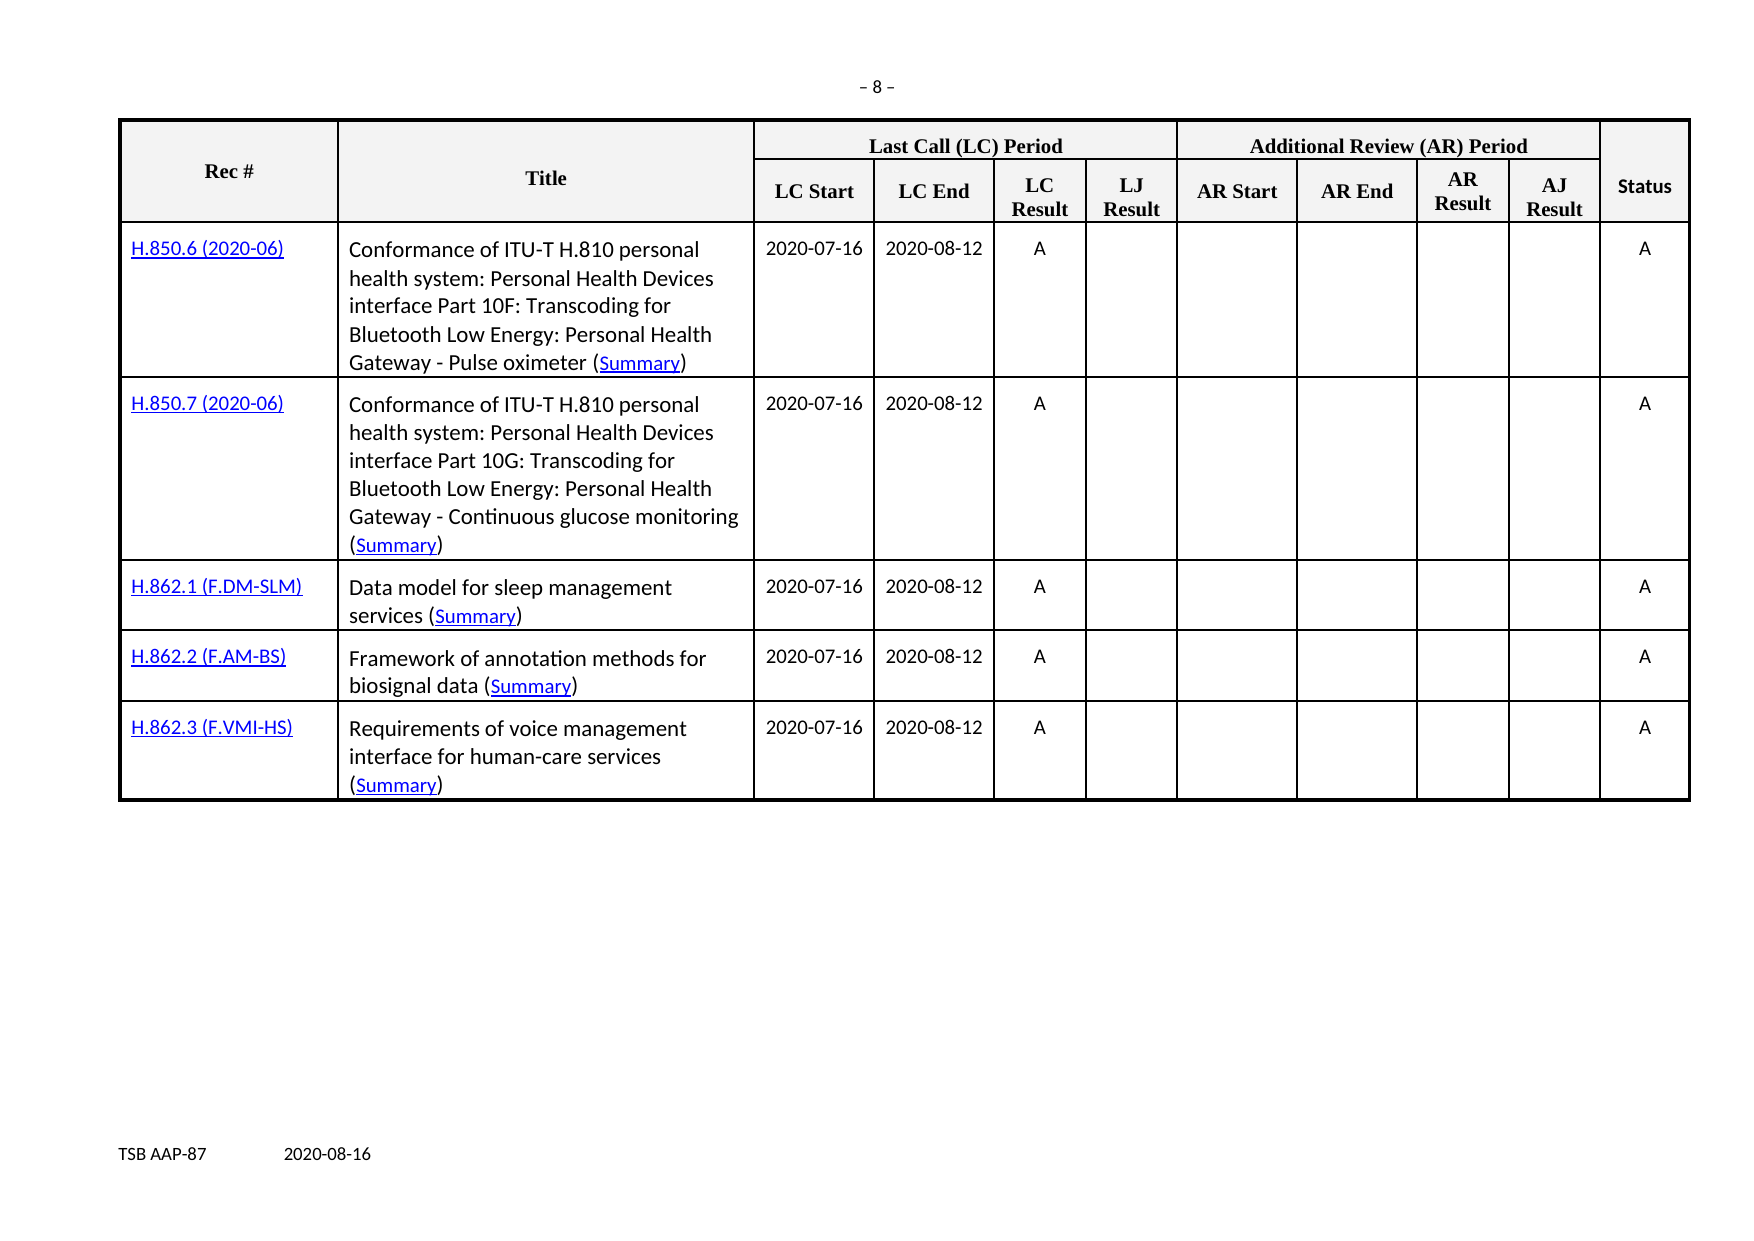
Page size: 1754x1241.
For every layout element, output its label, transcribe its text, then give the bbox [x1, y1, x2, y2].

table_cell [1510, 702, 1599, 798]
table_cell A [995, 561, 1085, 629]
table_cell [1418, 631, 1508, 700]
table_cell [1510, 378, 1599, 558]
table_cell A [995, 223, 1085, 376]
table_cell Conformance of ITU-T H.810 personal health system: Personal Health Devices interface Part 10F: Transcoding for Bluetooth Low Energy: Personal Health Gateway - Pulse oximeter (Summary) [339, 223, 753, 376]
table_cell [1178, 378, 1296, 558]
table_cell LC End [875, 160, 993, 221]
table_header Additional Review (AR) Period [1178, 122, 1599, 158]
table_cell [1298, 702, 1416, 798]
table_cell LC Result [995, 160, 1085, 221]
table_cell [1178, 223, 1296, 376]
table_cell [1087, 561, 1176, 629]
table_header Title [339, 122, 753, 221]
table_cell [1418, 378, 1508, 558]
table_cell A [1601, 631, 1688, 700]
table_cell [1298, 378, 1416, 558]
table_cell AR Start [1178, 160, 1296, 221]
table_cell A [995, 378, 1085, 558]
table_cell AJ Result [1510, 160, 1599, 221]
table_cell [1298, 561, 1416, 629]
table_cell 2020-08-12 [875, 702, 993, 798]
table_cell H.850.6 (2020-06) [122, 223, 337, 376]
table_cell A [1601, 378, 1688, 558]
table_cell A [1601, 223, 1688, 376]
table_cell [1178, 561, 1296, 629]
table_cell [1298, 223, 1416, 376]
table_cell [1418, 561, 1508, 629]
table_cell [1087, 702, 1176, 798]
table_cell A [1601, 561, 1688, 629]
table_cell 2020-08-12 [875, 631, 993, 700]
table_cell Framework of annotation methods for biosignal data (Summary) [339, 631, 753, 700]
table_cell [1418, 702, 1508, 798]
table_cell 2020-08-12 [875, 223, 993, 376]
table_header Status [1601, 122, 1688, 221]
table_cell A [1601, 702, 1688, 798]
table_cell [1510, 631, 1599, 700]
table_cell 2020-08-12 [875, 378, 993, 558]
table_cell [1510, 223, 1599, 376]
table_cell [1178, 702, 1296, 798]
table_cell [1510, 561, 1599, 629]
table_cell Requirements of voice management interface for human-care services (Summary) [339, 702, 753, 798]
table_header Rec # [122, 122, 337, 221]
table_cell H.862.3 (F.VMI-HS) [122, 702, 337, 798]
table_cell 2020-07-16 [755, 631, 873, 700]
table_cell 2020-07-16 [755, 378, 873, 558]
table_cell Conformance of ITU-T H.810 personal health system: Personal Health Devices interface Part 10G: Transcoding for Bluetooth Low Energy: Personal Health Gateway - Continuous glucose monitoring (Summary) [339, 378, 753, 558]
table_cell H.862.2 (F.AM-BS) [122, 631, 337, 700]
table_cell AR Result [1418, 160, 1508, 221]
table_cell [1178, 631, 1296, 700]
table_cell 2020-07-16 [755, 702, 873, 798]
table_cell H.850.7 (2020-06) [122, 378, 337, 558]
table_cell [1087, 378, 1176, 558]
table_cell A [995, 631, 1085, 700]
table_header Last Call (LC) Period [755, 122, 1176, 158]
table_cell 2020-08-12 [875, 561, 993, 629]
table_cell [1298, 631, 1416, 700]
table_cell H.862.1 (F.DM-SLM) [122, 561, 337, 629]
table_cell [1087, 631, 1176, 700]
table_cell A [995, 702, 1085, 798]
table_cell LC Start [755, 160, 873, 221]
table_cell AR End [1298, 160, 1416, 221]
table_cell 2020-07-16 [755, 223, 873, 376]
table_cell LJ Result [1087, 160, 1176, 221]
table_cell [1087, 223, 1176, 376]
table_cell Data model for sleep management services (Summary) [339, 561, 753, 629]
table_cell 2020-07-16 [755, 561, 873, 629]
table_cell [1418, 223, 1508, 376]
